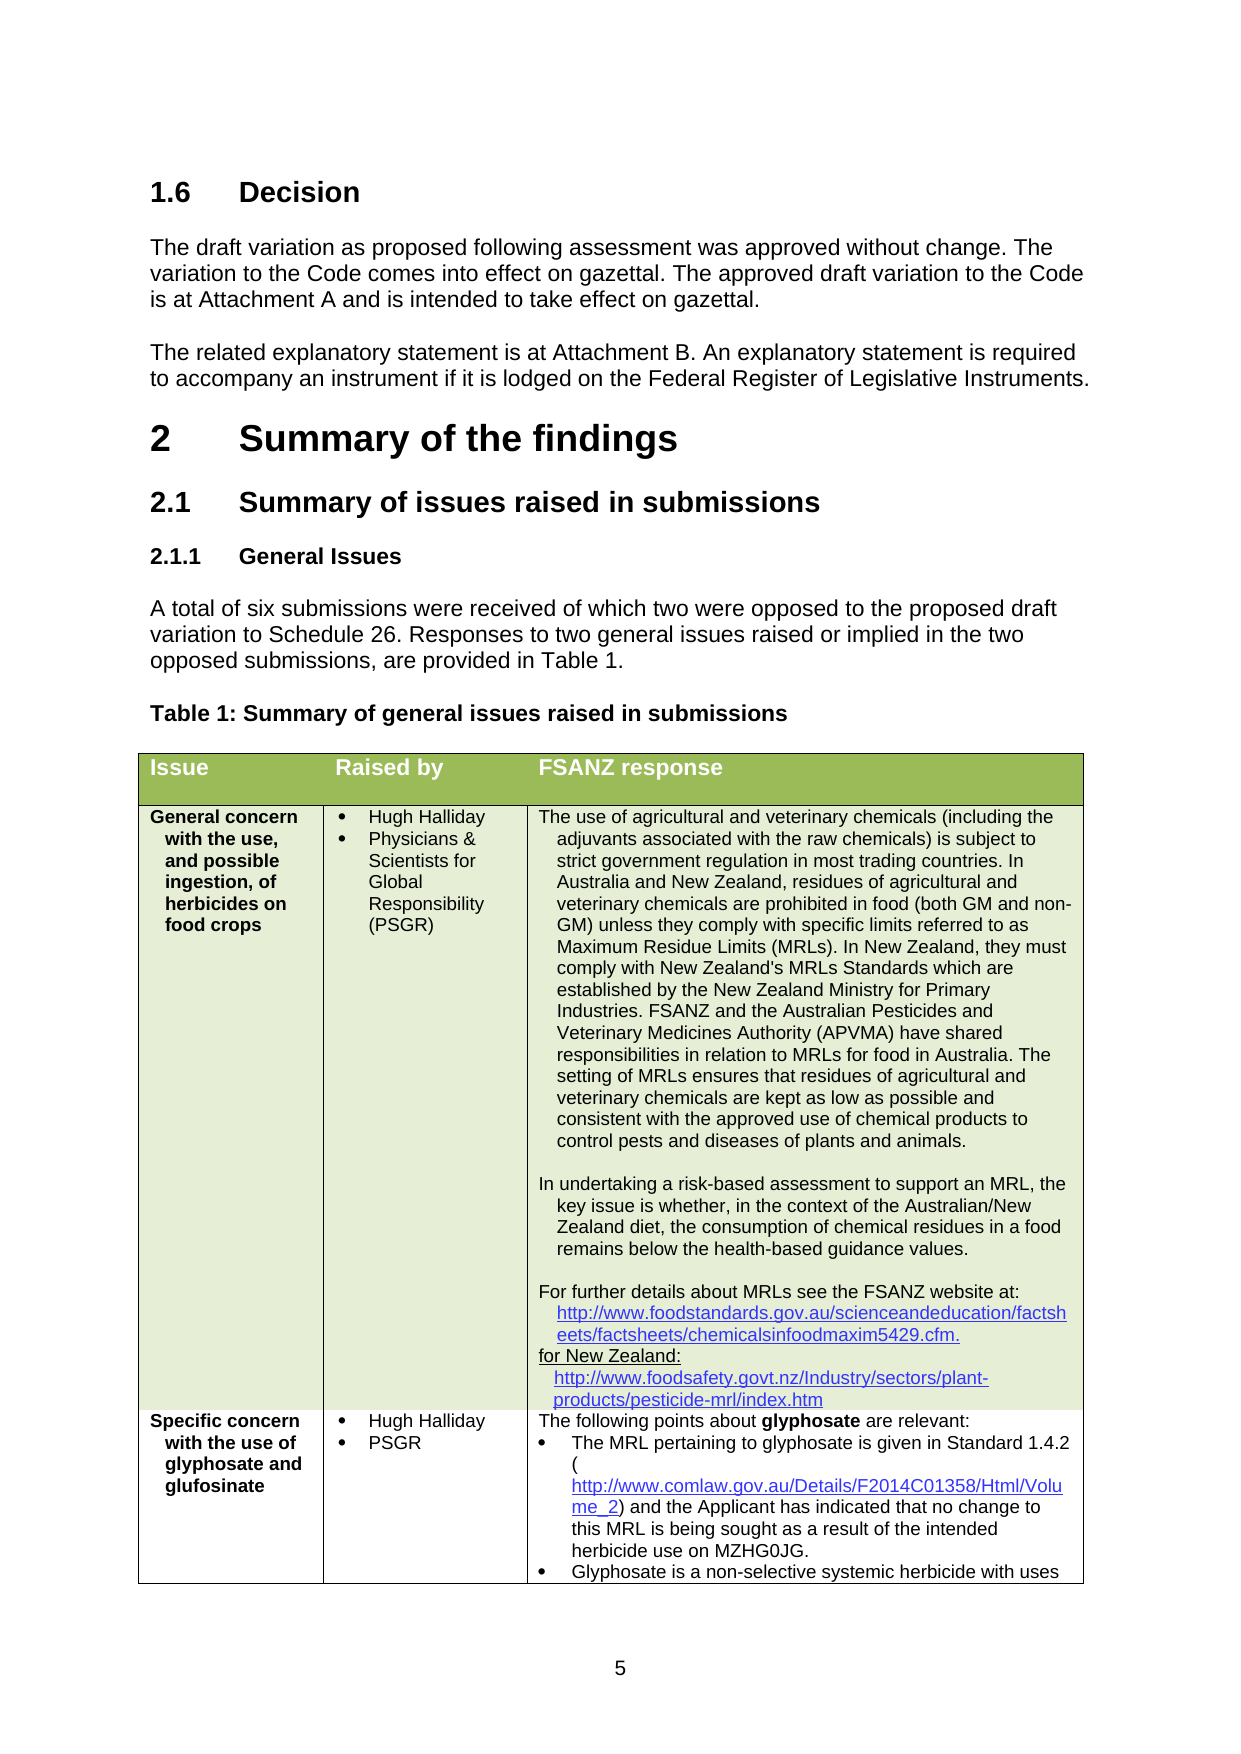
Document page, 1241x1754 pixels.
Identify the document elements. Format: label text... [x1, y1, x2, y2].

text A total of six submissions were received of which two were opposed to the proposed draft variation to Schedule 26. Responses to two general issues raised or implied in the two opposed submissions, are provided in Table 1. [150, 595, 1090, 674]
table_header Issue [139, 754, 324, 805]
text Table 1: Summary of general issues raised in submissions [150, 700, 1090, 726]
subtitle 2.1.1 General Issues [150, 543, 1090, 570]
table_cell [528, 1410, 1083, 1583]
table_cell Hugh Halliday PSGR [324, 1410, 527, 1583]
subtitle 2.1 Summary of issues raised in submissions [150, 485, 1090, 518]
table_cell General concern with the use, and possible ingestion, of herbicides on food crops [139, 806, 323, 1410]
table_cell The use of agricultural and veterinary chemicals (including the adjuvants associated with the raw chemicals) is subject to strict government regulation in most trading countries. In Australia and New Zealand, residues of agricultural and veterinary chemicals are prohibited in food (both GM and non-GM) unless they comply with specific limits referred to as Maximum Residue Limits (MRLs). In New Zealand, they must comply with New Zealand's MRLs Standards which are established by the New Zealand Ministry for Primary Industries. FSANZ and the Australian Pesticides and Veterinary Medicines Authority (APVMA) have shared responsibilities in relation to MRLs for food in Australia. The setting of MRLs ensures that residues of agricultural and veterinary chemicals are kept as low as possible and consistent with the approved use of chemical products to control pests and diseases of plants and animals. In undertaking a risk-based assessment to support an MRL, the key issue is whether, in the context of the Australian/New Zealand diet, the consumption of chemical residues in a food remains below the health-based guidance values. For further details about MRLs see the FSANZ website at: http://www.foodstandards.gov.au/scienceandeducation/factsheets/factsheets/chemicalsinfoodmaxim5429.cfm. for New Zealand: http://www.foodsafety.govt.nz/Industry/sectors/plant-products/pesticide-mrl/index.htm [528, 806, 1083, 1410]
subtitle 2 Summary of the findings [150, 417, 1090, 460]
table_header FSANZ response [527, 754, 1083, 805]
table_header Raised by [324, 754, 527, 805]
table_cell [139, 1410, 323, 1583]
text The draft variation as proposed following assessment was approved without change. The variation to the Code comes into effect on gazettal. The approved draft variation to the Code is at Attachment A and is intended to take effect on gazettal. [150, 233, 1090, 313]
text The related explanatory statement is at Attachment B. An explanatory statement is required to accompany an instrument if it is lodged on the Federal Register of Legislative Instruments. [150, 339, 1090, 392]
table_cell Hugh Halliday Physicians & Scientists for Global Responsibility (PSGR) [324, 806, 527, 1410]
subtitle 1.6 Decision [150, 175, 1090, 208]
